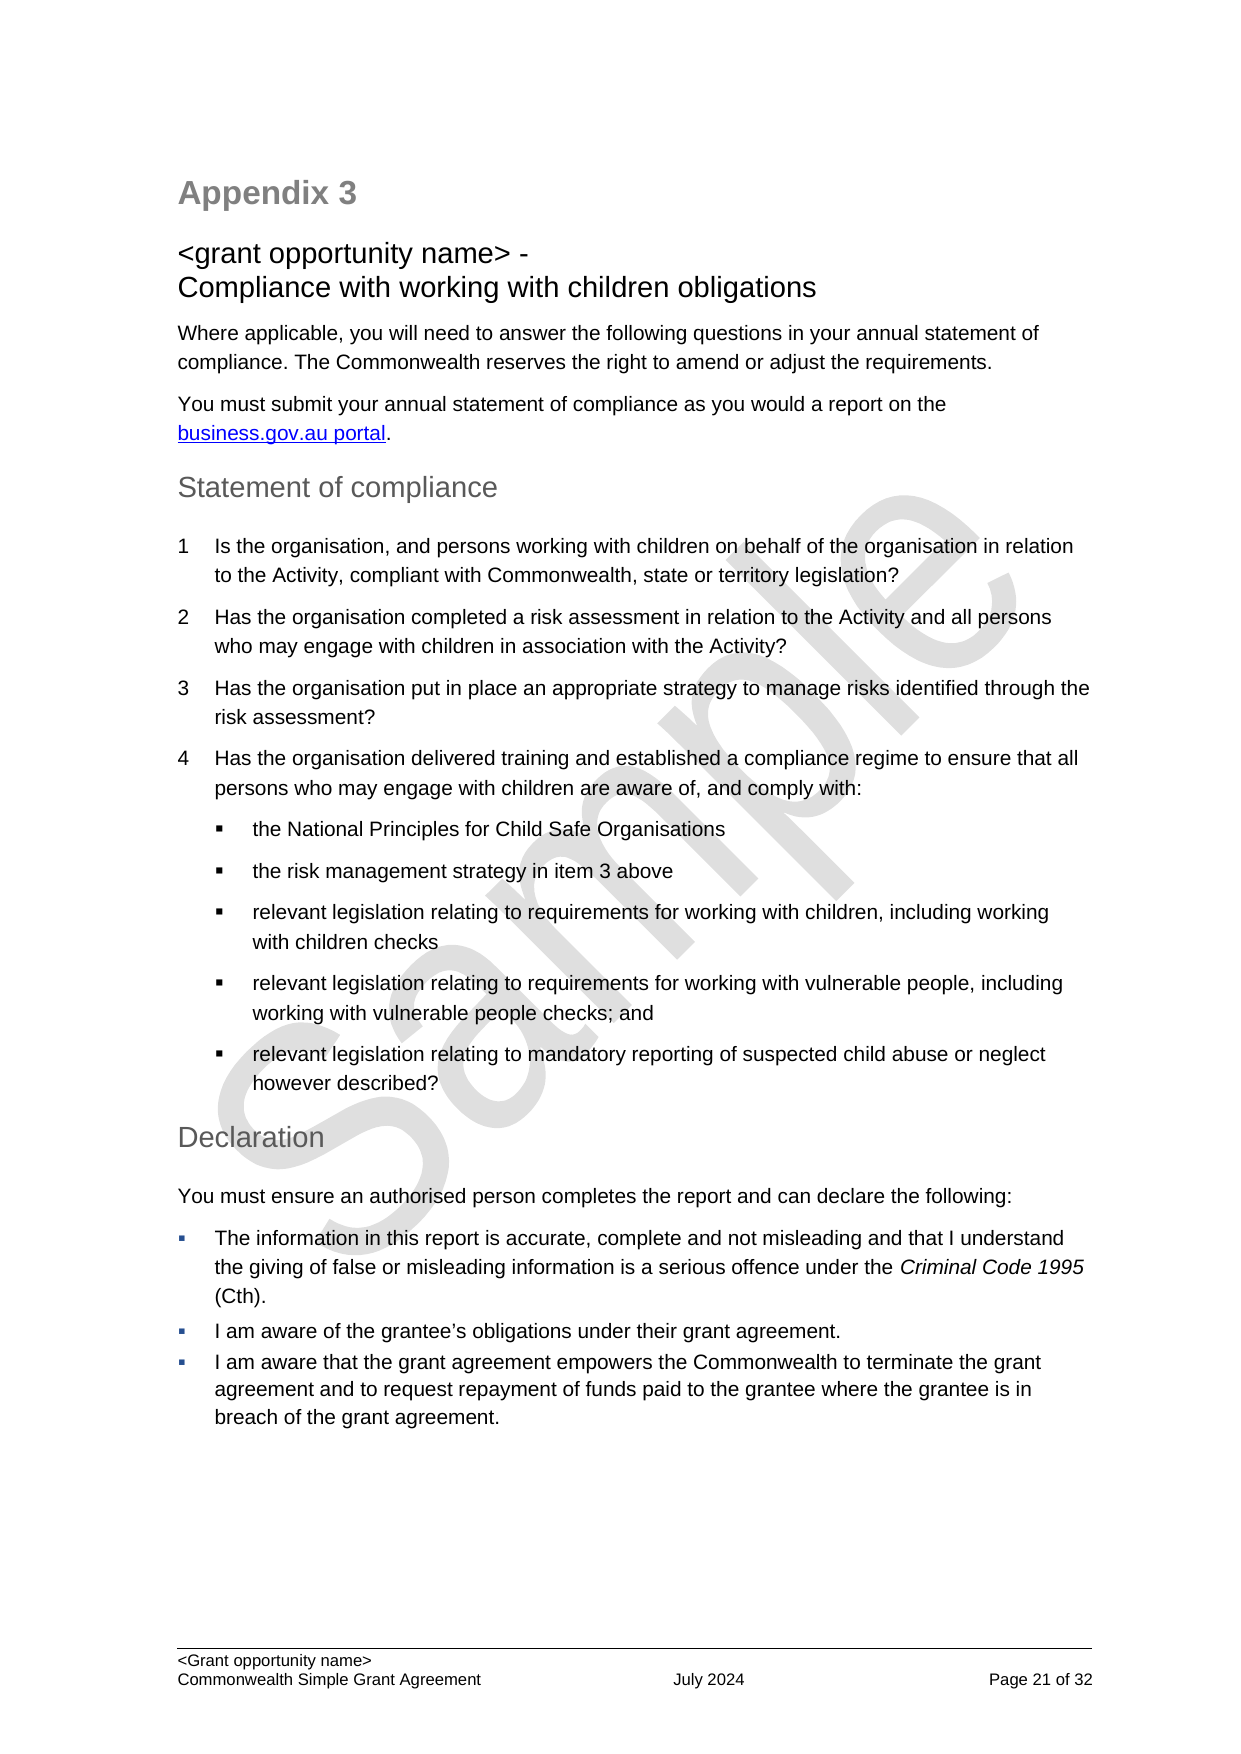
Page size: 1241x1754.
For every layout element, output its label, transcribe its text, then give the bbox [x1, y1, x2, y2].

list Has the organisation put in place an appropriate strategy to manage risks identified through the risk assessment? [177, 670, 1092, 728]
list Has the organisation completed a risk assessment in relation to the Activity and all persons who may engage with children in association with the Activity? [177, 599, 1092, 658]
text You must submit your annual statement of compliance as you would a report on the business.gov.au portal. [177, 387, 1092, 445]
text Where applicable, you will need to answer the following questions in your annual statement of compliance. The Commonwealth reserves the right to amend or adjust the requirements. [177, 316, 1092, 374]
list the National Principles for Child Safe Organisations [214, 812, 1092, 841]
subtitle <grant opportunity name> - Compliance with working with children obligations [177, 236, 1092, 303]
text You must ensure an authorised person completes the report and can declare the following: [177, 1179, 1092, 1208]
list The information in this report is accurate, complete and not misleading and that I understand the giving of false or misleading information is a serious offence under the Criminal Code 1995 (Cth). [177, 1220, 1092, 1308]
list Is the organisation, and persons working with children on behalf of the organisation in relation to the Activity, compliant with Commonwealth, state or territory legislation? [177, 528, 1092, 587]
list relevant legislation relating to mandatory reporting of suspected child abuse or neglect however described? [214, 1037, 1092, 1095]
list relevant legislation relating to requirements for working with children, including working with children checks [214, 895, 1092, 953]
list the risk management strategy in item 3 above [214, 853, 1092, 883]
list relevant legislation relating to requirements for working with vulnerable people, including working with vulnerable people checks; and [214, 966, 1092, 1024]
subtitle Statement of compliance [177, 470, 1092, 503]
subtitle Appendix 3 [177, 173, 1092, 211]
list I am aware that the grant agreement empowers the Commonwealth to terminate the grant agreement and to request repayment of funds paid to the grantee where the grantee is in breach of the grant agreement. [177, 1349, 1092, 1428]
list Has the organisation delivered training and established a compliance regime to ensure that all persons who may engage with children are aware of, and comply with: [177, 741, 1092, 799]
subtitle Declaration [177, 1120, 1092, 1154]
list I am aware of the grantee’s obligations under their grant agreement. [177, 1314, 1092, 1343]
